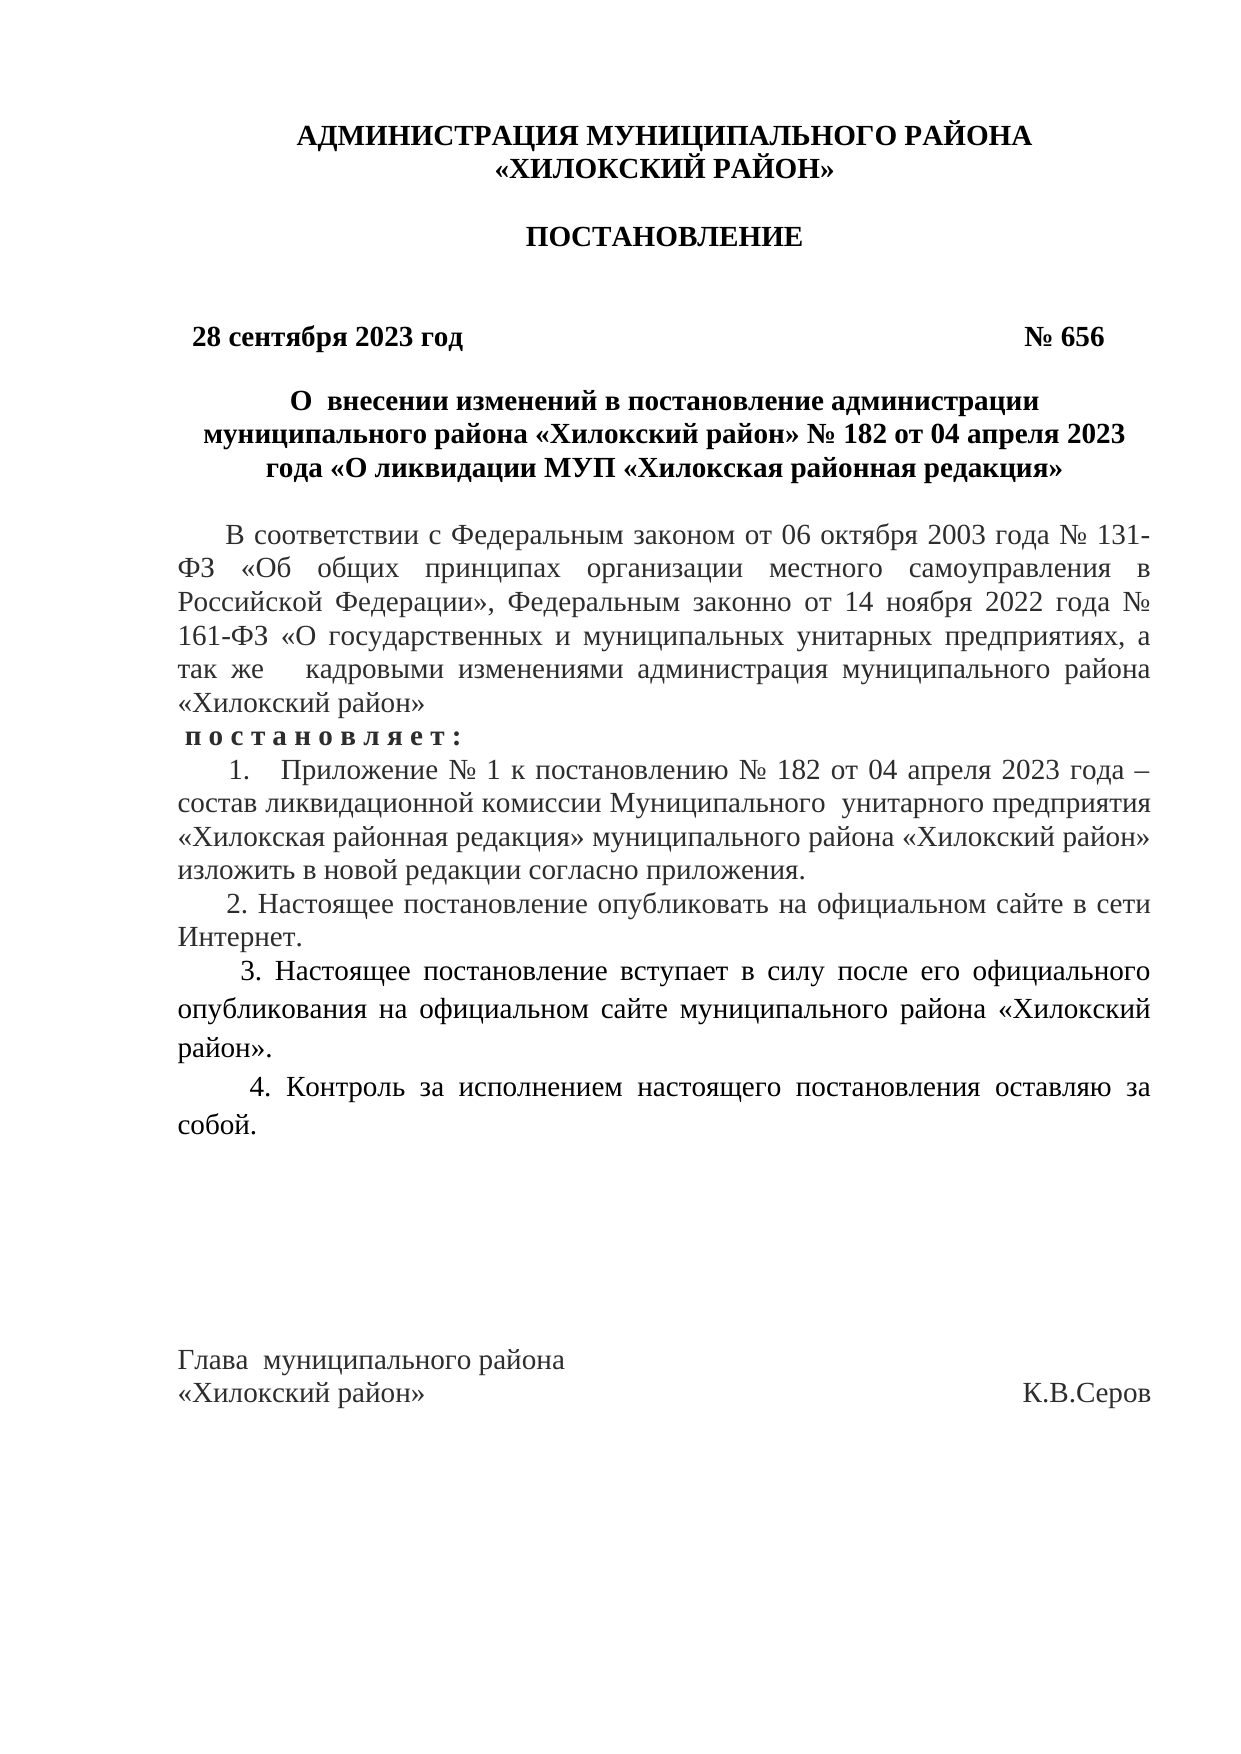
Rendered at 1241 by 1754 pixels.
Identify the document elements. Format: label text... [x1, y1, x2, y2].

text «Хилокский район» К.В.Серов [177, 1375, 1152, 1409]
text В соответствии с Федеральным законом от 06 октября 2003 года № 131-ФЗ «Об общих принципах организации местного самоуправления в Российской Федерации», Федеральным законно от 14 ноября 2022 года № 161-ФЗ «О государственных и муниципальных унитарных предприятиях, а так же кадровыми изменениями администрация муниципального района «Хилокский район» [177, 517, 1152, 718]
text ПОСТАНОВЛЕНИЕ [177, 219, 1152, 252]
text 4. Контроль за исполнением настоящего постановления оставляю за собой. [177, 1069, 1152, 1141]
text Глава муниципального района [177, 1342, 1152, 1375]
text п о с т а н о в л я е т : [177, 718, 1152, 752]
text 2. Настоящее постановление опубликовать на официальном сайте в сети Интернет. [177, 886, 1152, 953]
text 28 сентября 2023 год № 656 [177, 319, 1152, 353]
text 1. Приложение № 1 к постановлению № 182 от 04 апреля 2023 года – состав ликвидационной комиссии Муниципального унитарного предприятия «Хилокская районная редакция» муниципального района «Хилокский район» изложить в новой редакции согласно приложения. [177, 752, 1152, 886]
text О внесении изменений в постановление администрации муниципального района «Хилокский район» № 182 от 04 апреля 2023 года «О ликвидации МУП «Хилокская районная редакция» [177, 383, 1152, 483]
text 3. Настоящее постановление вступает в силу после его официального опубликования на официальном сайте муниципального района «Хилокский район». [177, 953, 1152, 1064]
text АДМИНИСТРАЦИЯ МУНИЦИПАЛЬНОГО РАЙОНА [177, 118, 1152, 152]
text «ХИЛОКСКИЙ РАЙОН» [177, 152, 1152, 185]
